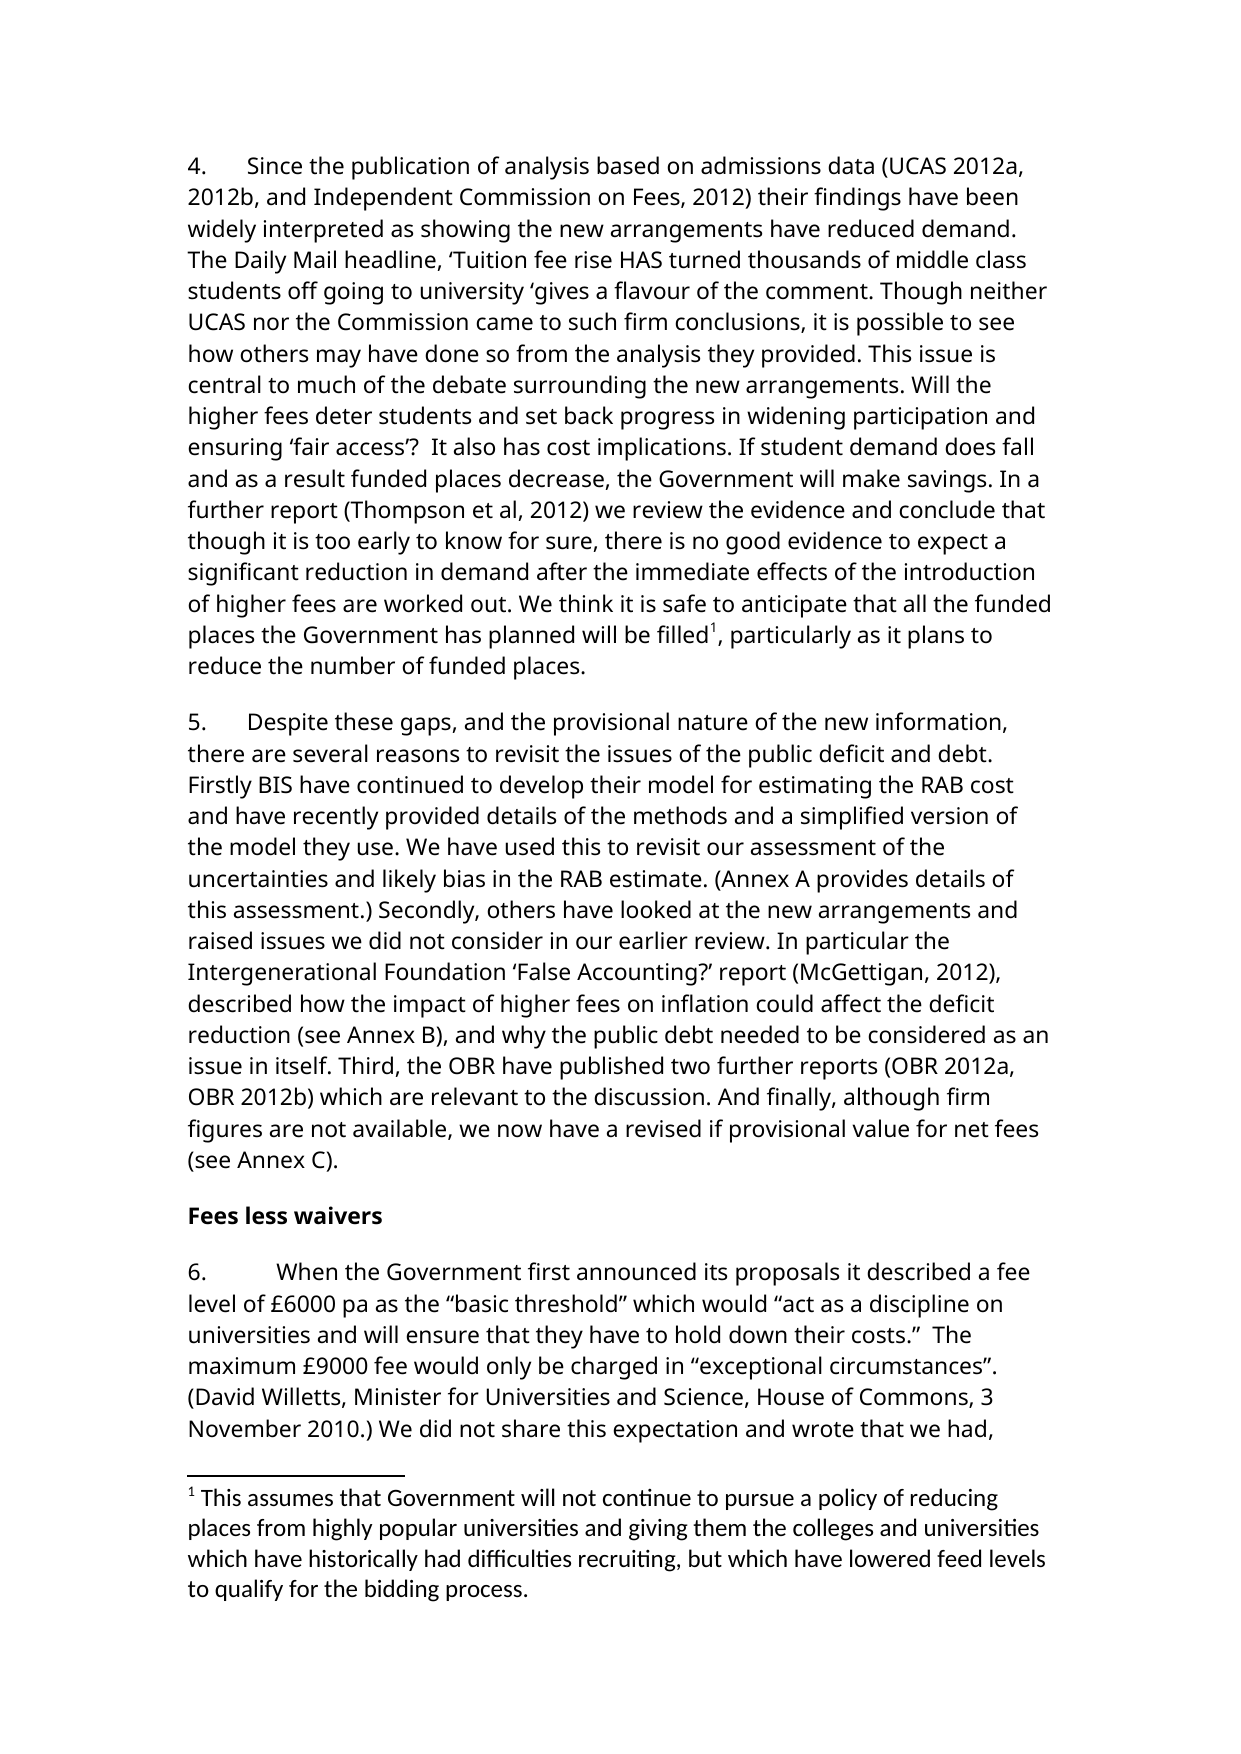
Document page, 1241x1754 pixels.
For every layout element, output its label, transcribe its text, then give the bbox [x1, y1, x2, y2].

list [187, 1256, 1053, 1444]
list Since the publication of analysis based on admissions data (UCAS 2012a, 2012b, and Independent Commission on Fees, 2012) their findings have been widely interpreted as showing the new arrangements have reduced demand. The Daily Mail headline, ‘Tuition fee rise HAS turned thousands of middle class students off going to university ‘gives a flavour of the comment. Though neither UCAS nor the Commission came to such firm conclusions, it is possible to see how others may have done so from the analysis they provided. This issue is central to much of the debate surrounding the new arrangements. Will the higher fees deter students and set back progress in widening participation and ensuring ‘fair access’? It also has cost implications. If student demand does fall and as a result funded places decrease, the Government will make savings. In a further report (Thompson et al, 2012) we review the evidence and conclude that though it is too early to know for sure, there is no good evidence to expect a significant reduction in demand after the immediate effects of the introduction of higher fees are worked out. We think it is safe to anticipate that all the funded places the Government has planned will be filled, particularly as it plans to reduce the number of funded places. [187, 150, 1053, 681]
text Fees less waivers [187, 1200, 1053, 1231]
list Despite these gaps, and the provisional nature of the new information, there are several reasons to revisit the issues of the public deficit and debt. Firstly BIS have continued to develop their model for estimating the RAB cost and have recently provided details of the methods and a simplified version of the model they use. We have used this to revisit our assessment of the uncertainties and likely bias in the RAB estimate. (Annex A provides details of this assessment.) Secondly, others have looked at the new arrangements and raised issues we did not consider in our earlier review. In particular the Intergenerational Foundation ‘False Accounting?’ report (McGettigan, 2012), described how the impact of higher fees on inflation could affect the deficit reduction (see Annex B), and why the public debt needed to be considered as an issue in itself. Third, the OBR have published two further reports (OBR 2012a, OBR 2012b) which are relevant to the discussion. And finally, although firm figures are not available, we now have a revised if provisional value for net fees (see Annex C). [187, 706, 1053, 1175]
